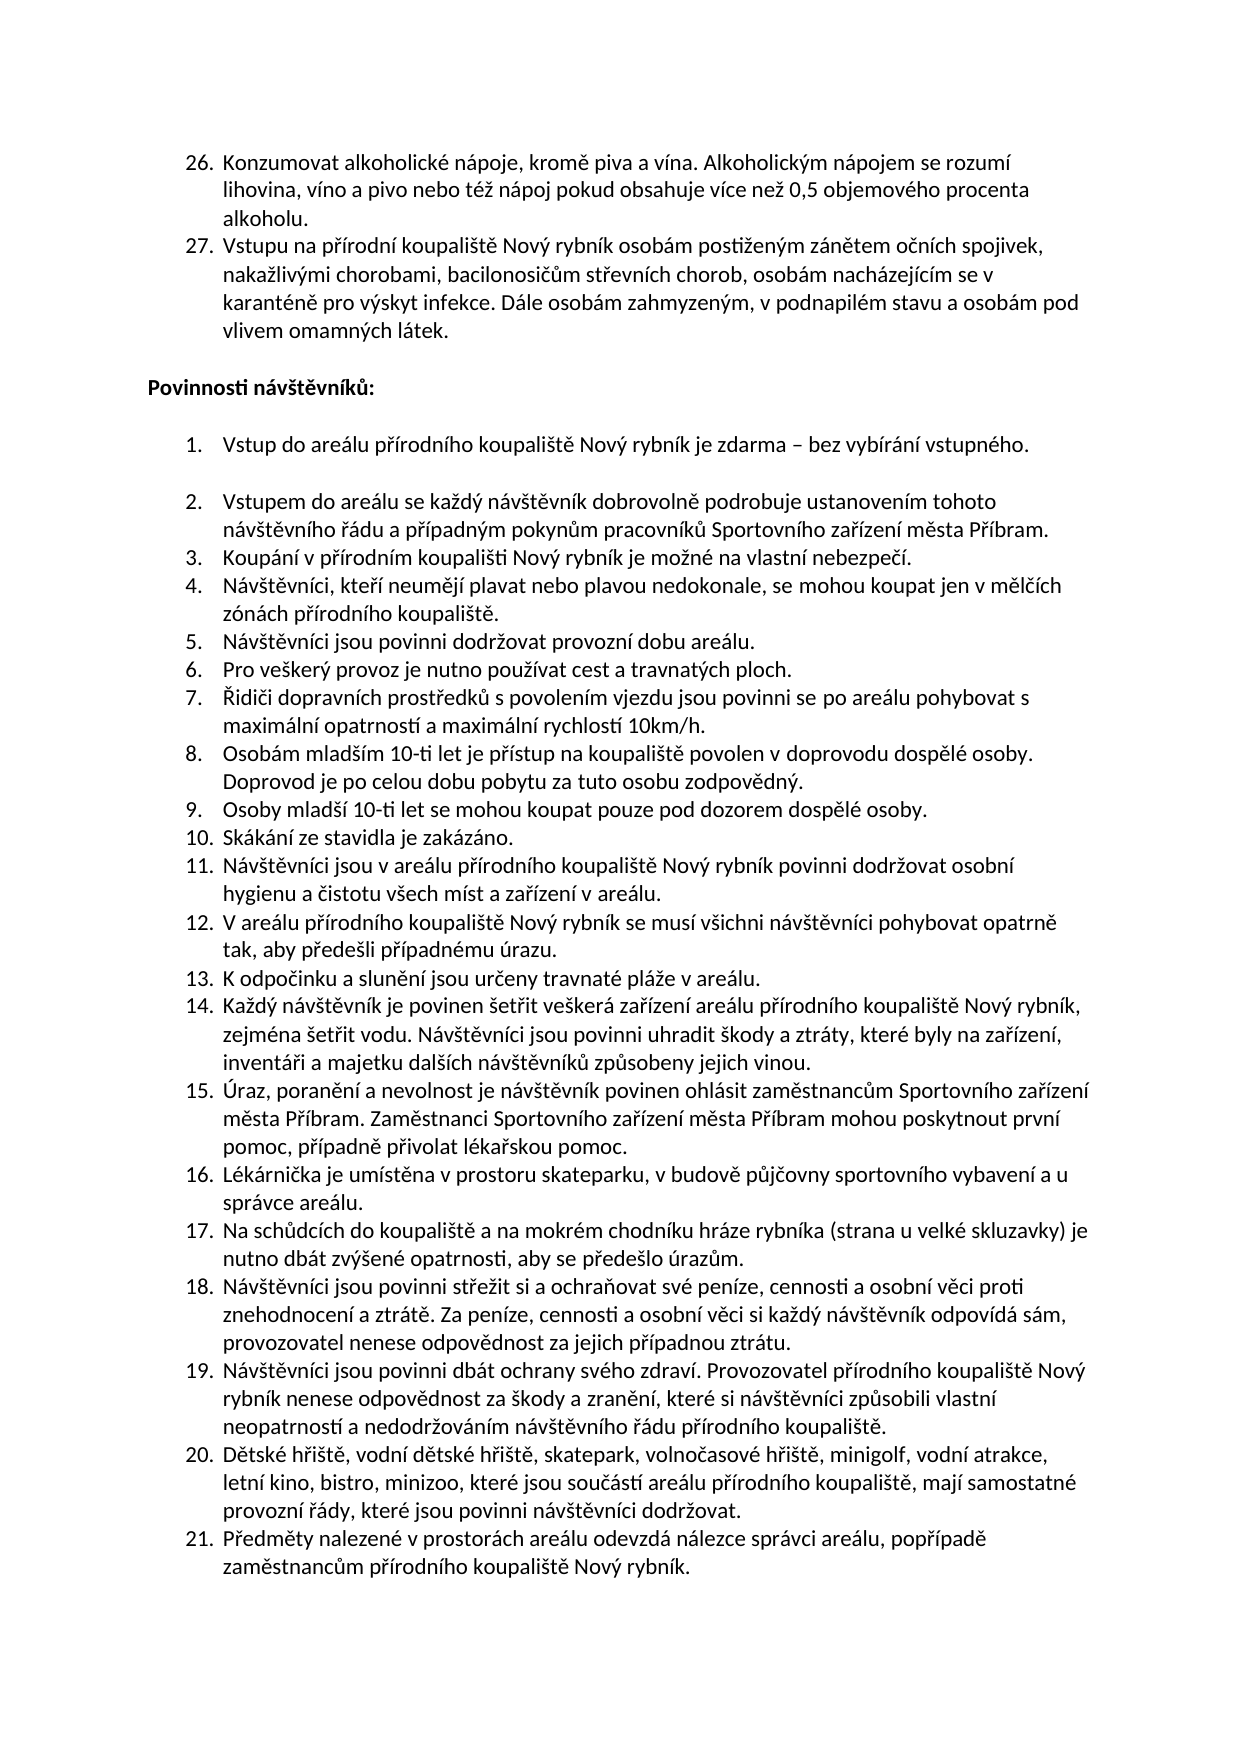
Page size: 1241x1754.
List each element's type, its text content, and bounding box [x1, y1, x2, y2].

list Návštěvníci jsou povinni dbát ochrany svého zdraví. Provozovatel přírodního koupaliště Nový rybník nenese odpovědnost za škody a zranění, které si návštěvníci způsobili vlastní neopatrností a nedodržováním návštěvního řádu přírodního koupaliště. [185, 1356, 1093, 1440]
list Vstupem do areálu se každý návštěvník dobrovolně podrobuje ustanovením tohoto návštěvního řádu a případným pokynům pracovníků Sportovního zařízení města Příbram. [185, 487, 1093, 543]
list Vstup do areálu přírodního koupaliště Nový rybník je zdarma – bez vybírání vstupného. [185, 430, 1093, 458]
text Povinnosti návštěvníků: [148, 373, 1093, 401]
list V areálu přírodního koupaliště Nový rybník se musí všichni návštěvníci pohybovat opatrně tak, aby předešli případnému úrazu. [185, 908, 1093, 964]
list Konzumovat alkoholické nápoje, kromě piva a vína. Alkoholickým nápojem se rozumí lihovina, víno a pivo nebo též nápoj pokud obsahuje více než 0,5 objemového procenta alkoholu. [185, 148, 1093, 232]
list Návštěvníci jsou povinni střežit si a ochraňovat své peníze, cennosti a osobní věci proti znehodnocení a ztrátě. Za peníze, cennosti a osobní věci si každý návštěvník odpovídá sám, provozovatel nenese odpovědnost za jejich případnou ztrátu. [185, 1272, 1093, 1356]
list Návštěvníci jsou povinni dodržovat provozní dobu areálu. [185, 627, 1093, 655]
list Osobám mladším 10-ti let je přístup na koupaliště povolen v doprovodu dospělé osoby. Doprovod je po celou dobu pobytu za tuto osobu zodpovědný. [185, 739, 1093, 796]
list Vstupu na přírodní koupaliště Nový rybník osobám postiženým zánětem očních spojivek, nakažlivými chorobami, bacilonosičům střevních chorob, osobám nacházejícím se v karanténě pro výskyt infekce. Dále osobám zahmyzeným, v podnapilém stavu a osobám pod vlivem omamných látek. [185, 232, 1093, 344]
list Skákání ze stavidla je zakázáno. [185, 823, 1093, 852]
list Na schůdcích do koupaliště a na mokrém chodníku hráze rybníka (strana u velké skluzavky) je nutno dbát zvýšené opatrnosti, aby se předešlo úrazům. [185, 1216, 1093, 1272]
list Návštěvníci jsou v areálu přírodního koupaliště Nový rybník povinni dodržovat osobní hygienu a čistotu všech míst a zařízení v areálu. [185, 852, 1093, 908]
list Lékárnička je umístěna v prostoru skateparku, v budově půjčovny sportovního vybavení a u správce areálu. [185, 1160, 1093, 1216]
list K odpočinku a slunění jsou určeny travnaté pláže v areálu. [185, 964, 1093, 992]
list Návštěvníci, kteří neumějí plavat nebo plavou nedokonale, se mohou koupat jen v mělčích zónách přírodního koupaliště. [185, 571, 1093, 627]
list Předměty nalezené v prostorách areálu odevzdá nálezce správci areálu, popřípadě zaměstnancům přírodního koupaliště Nový rybník. [185, 1524, 1093, 1580]
list Koupání v přírodním koupališti Nový rybník je možné na vlastní nebezpečí. [185, 543, 1093, 571]
list Dětské hřiště, vodní dětské hřiště, skatepark, volnočasové hřiště, minigolf, vodní atrakce, letní kino, bistro, minizoo, které jsou součástí areálu přírodního koupaliště, mají samostatné provozní řády, které jsou povinni návštěvníci dodržovat. [185, 1440, 1093, 1524]
list Řidiči dopravních prostředků s povolením vjezdu jsou povinni se po areálu pohybovat s maximální opatrností a maximální rychlostí 10km/h. [185, 683, 1093, 739]
list Osoby mladší 10-ti let se mohou koupat pouze pod dozorem dospělé osoby. [185, 796, 1093, 823]
list Úraz, poranění a nevolnost je návštěvník povinen ohlásit zaměstnancům Sportovního zařízení města Příbram. Zaměstnanci Sportovního zařízení města Příbram mohou poskytnout první pomoc, případně přivolat lékařskou pomoc. [185, 1076, 1093, 1160]
list Pro veškerý provoz je nutno používat cest a travnatých ploch. [185, 655, 1093, 683]
list Každý návštěvník je povinen šetřit veškerá zařízení areálu přírodního koupaliště Nový rybník, zejména šetřit vodu. Návštěvníci jsou povinni uhradit škody a ztráty, které byly na zařízení, inventáři a majetku dalších návštěvníků způsobeny jejich vinou. [185, 992, 1093, 1076]
